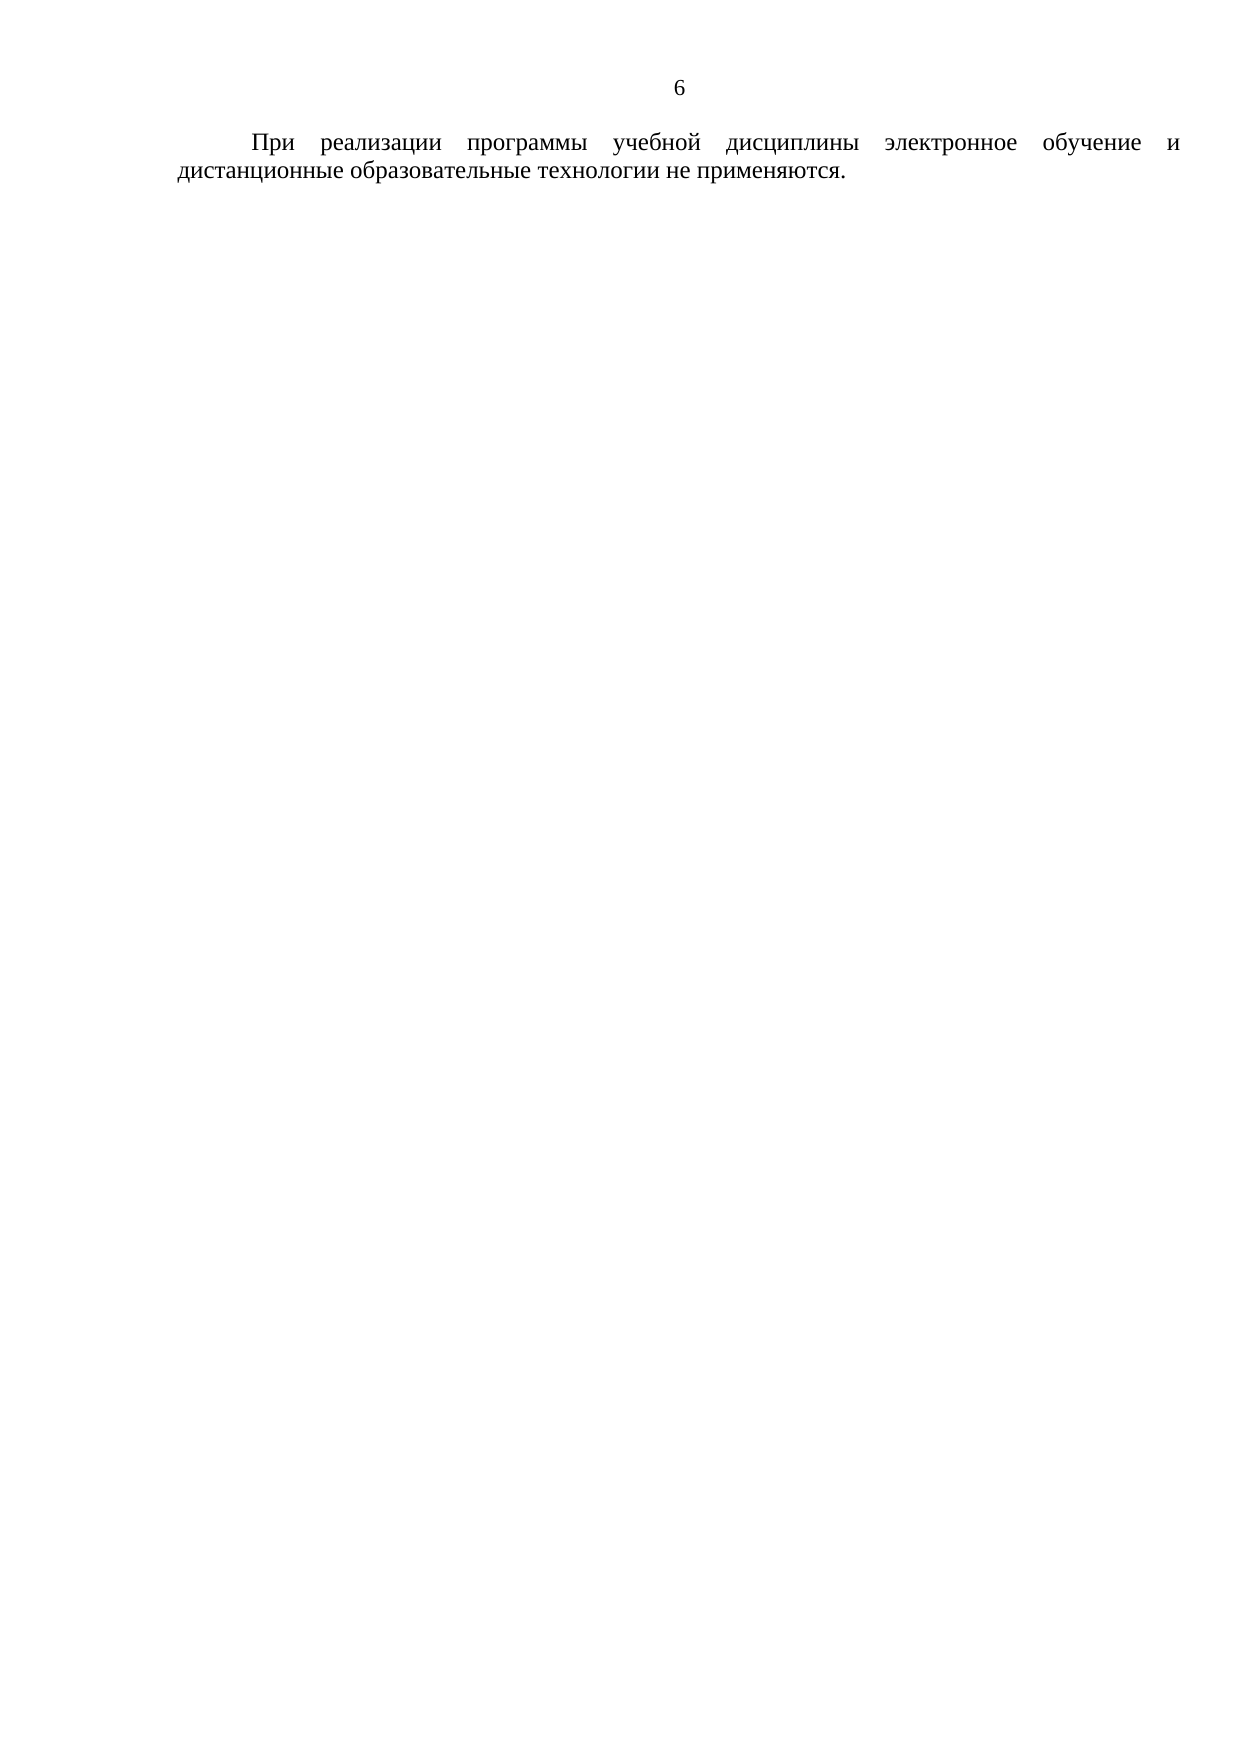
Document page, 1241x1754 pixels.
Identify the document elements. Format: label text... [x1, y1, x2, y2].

text При реализации программы учебной дисциплины электронное обучение и дистанционные образовательные технологии не применяются. [177, 127, 1181, 184]
